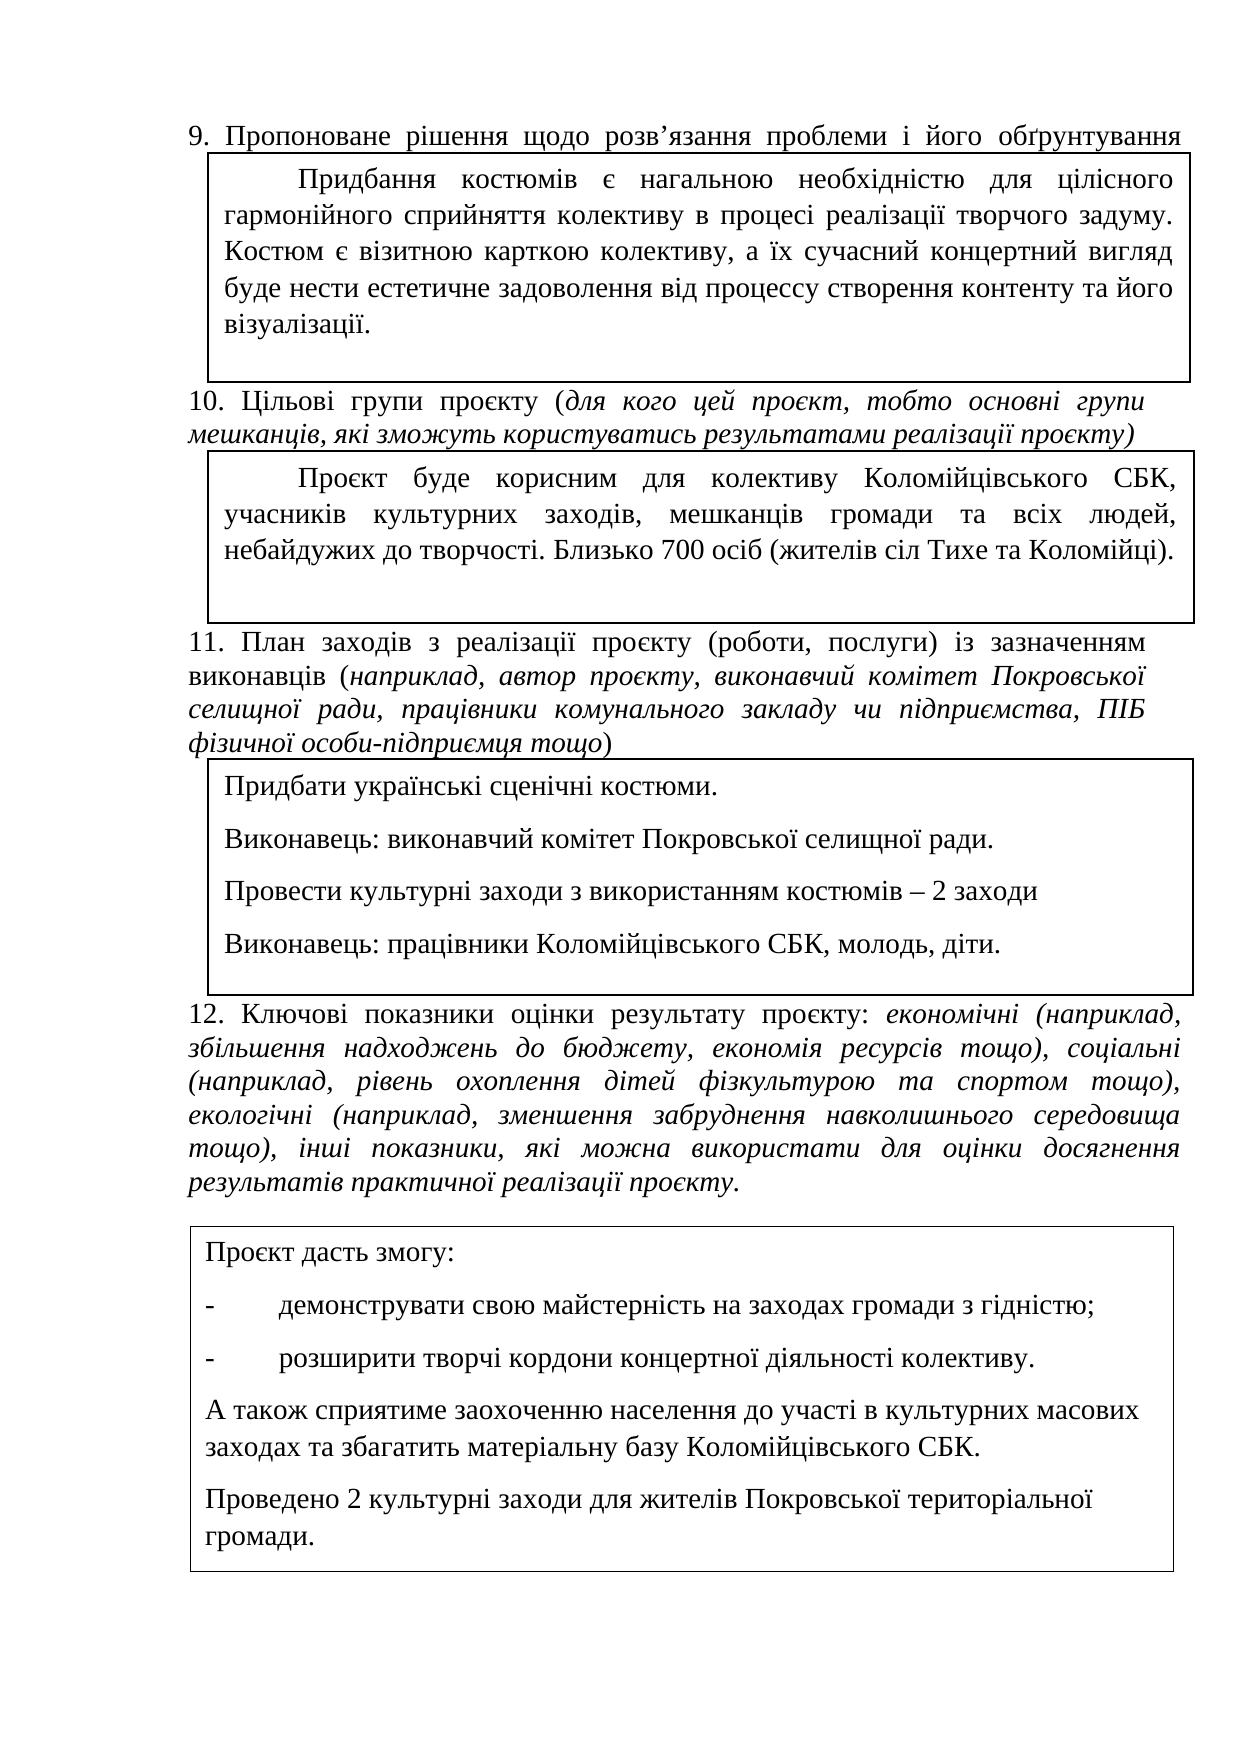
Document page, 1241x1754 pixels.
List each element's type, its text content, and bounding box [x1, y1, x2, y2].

text 11. План заходів з реалізації проєкту (роботи, послуги) із зазначенням виконавців (наприклад, автор проєкту, виконавчий комітет Покровської селищної ради, працівники комунального закладу чи підприємства, ПІБ фізичної особи-підприємця тощо) [188, 624, 1146, 758]
text 9. Пропоноване рішення щодо розв’язання проблеми і його обґрунтування [188, 118, 1181, 383]
text 10. Цільові групи проєкту (для кого цей проєкт, тобто основні групи мешканців, які зможуть користуватись результатами реалізації проєкту) [188, 383, 1146, 450]
text 12. Ключові показники оцінки результату проєкту: економічні (наприклад, збільшення надходжень до бюджету, економія ресурсів тощо), соціальні (наприклад, рівень охоплення дітей фізкультурою та спортом тощо), екологічні (наприклад, зменшення забруднення навколишнього середовища тощо), інші показники, які можна використати для оцінки досягнення результатів практичної реалізації проєкту. [188, 996, 1181, 1198]
